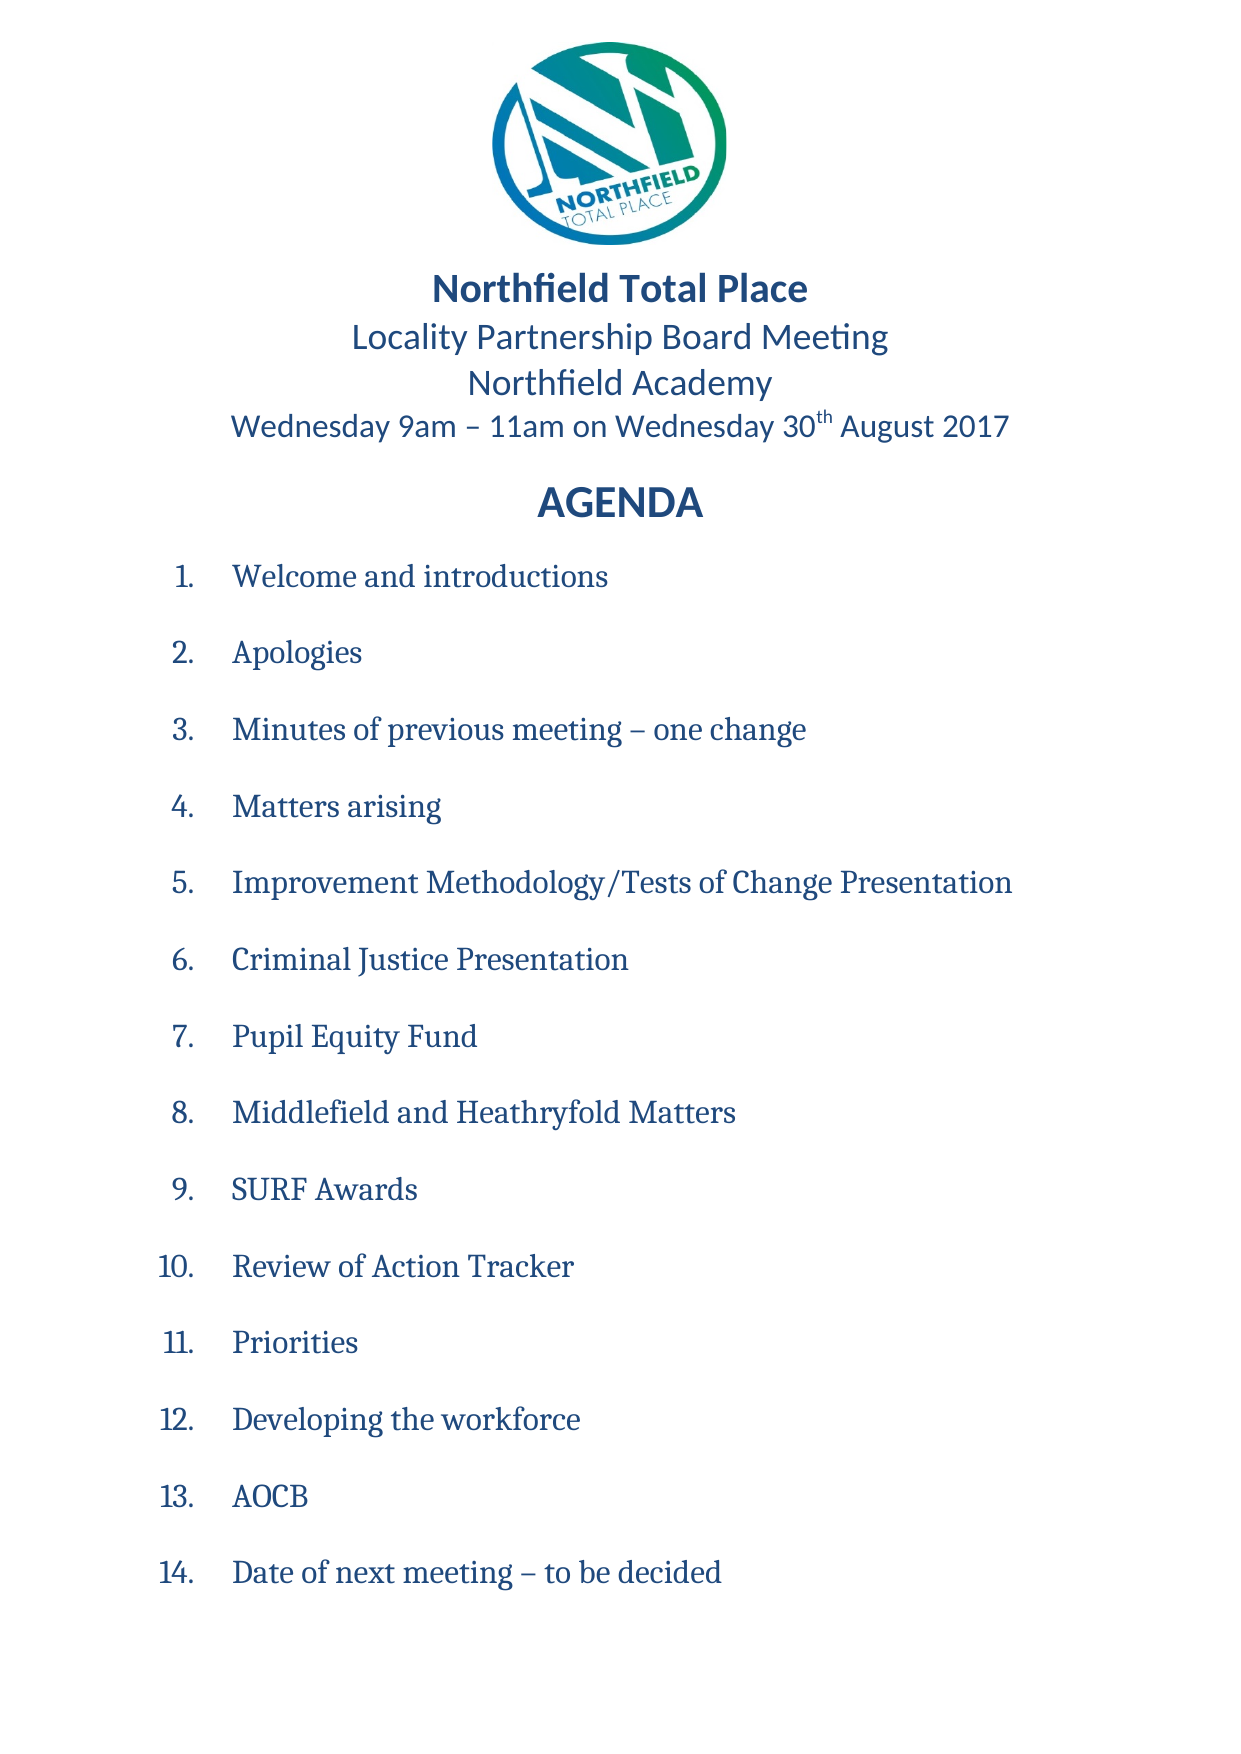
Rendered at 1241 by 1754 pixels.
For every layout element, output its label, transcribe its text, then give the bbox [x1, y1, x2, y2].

text AGENDA [150, 473, 1090, 529]
list Review of Action Tracker [194, 1247, 1090, 1286]
list Priorities [194, 1324, 1090, 1362]
list Developing the workforce [194, 1401, 1090, 1439]
list Middlefield and Heathryfold Matters [194, 1094, 1090, 1132]
text Wednesday 9am – 11am on Wednesday 30th August 2017 [150, 404, 1090, 445]
picture [492, 42, 727, 245]
list SURF Awards [194, 1171, 1090, 1209]
list Improvement Methodology/Tests of Change Presentation [194, 864, 1090, 902]
text Northfield Academy [150, 359, 1090, 404]
list Criminal Justice Presentation [194, 941, 1090, 979]
list Apologies [194, 634, 1090, 672]
list Pupil Equity Fund [194, 1017, 1090, 1056]
list Minutes of previous meeting – one change [194, 711, 1090, 749]
list AOCB [194, 1477, 1090, 1516]
list Welcome and introductions [194, 557, 1090, 596]
text Northfield Total Place [150, 262, 1090, 313]
text Locality Partnership Board Meeting [150, 313, 1090, 359]
list Matters arising [194, 787, 1090, 826]
list Date of next meeting – to be decided [194, 1554, 1090, 1592]
